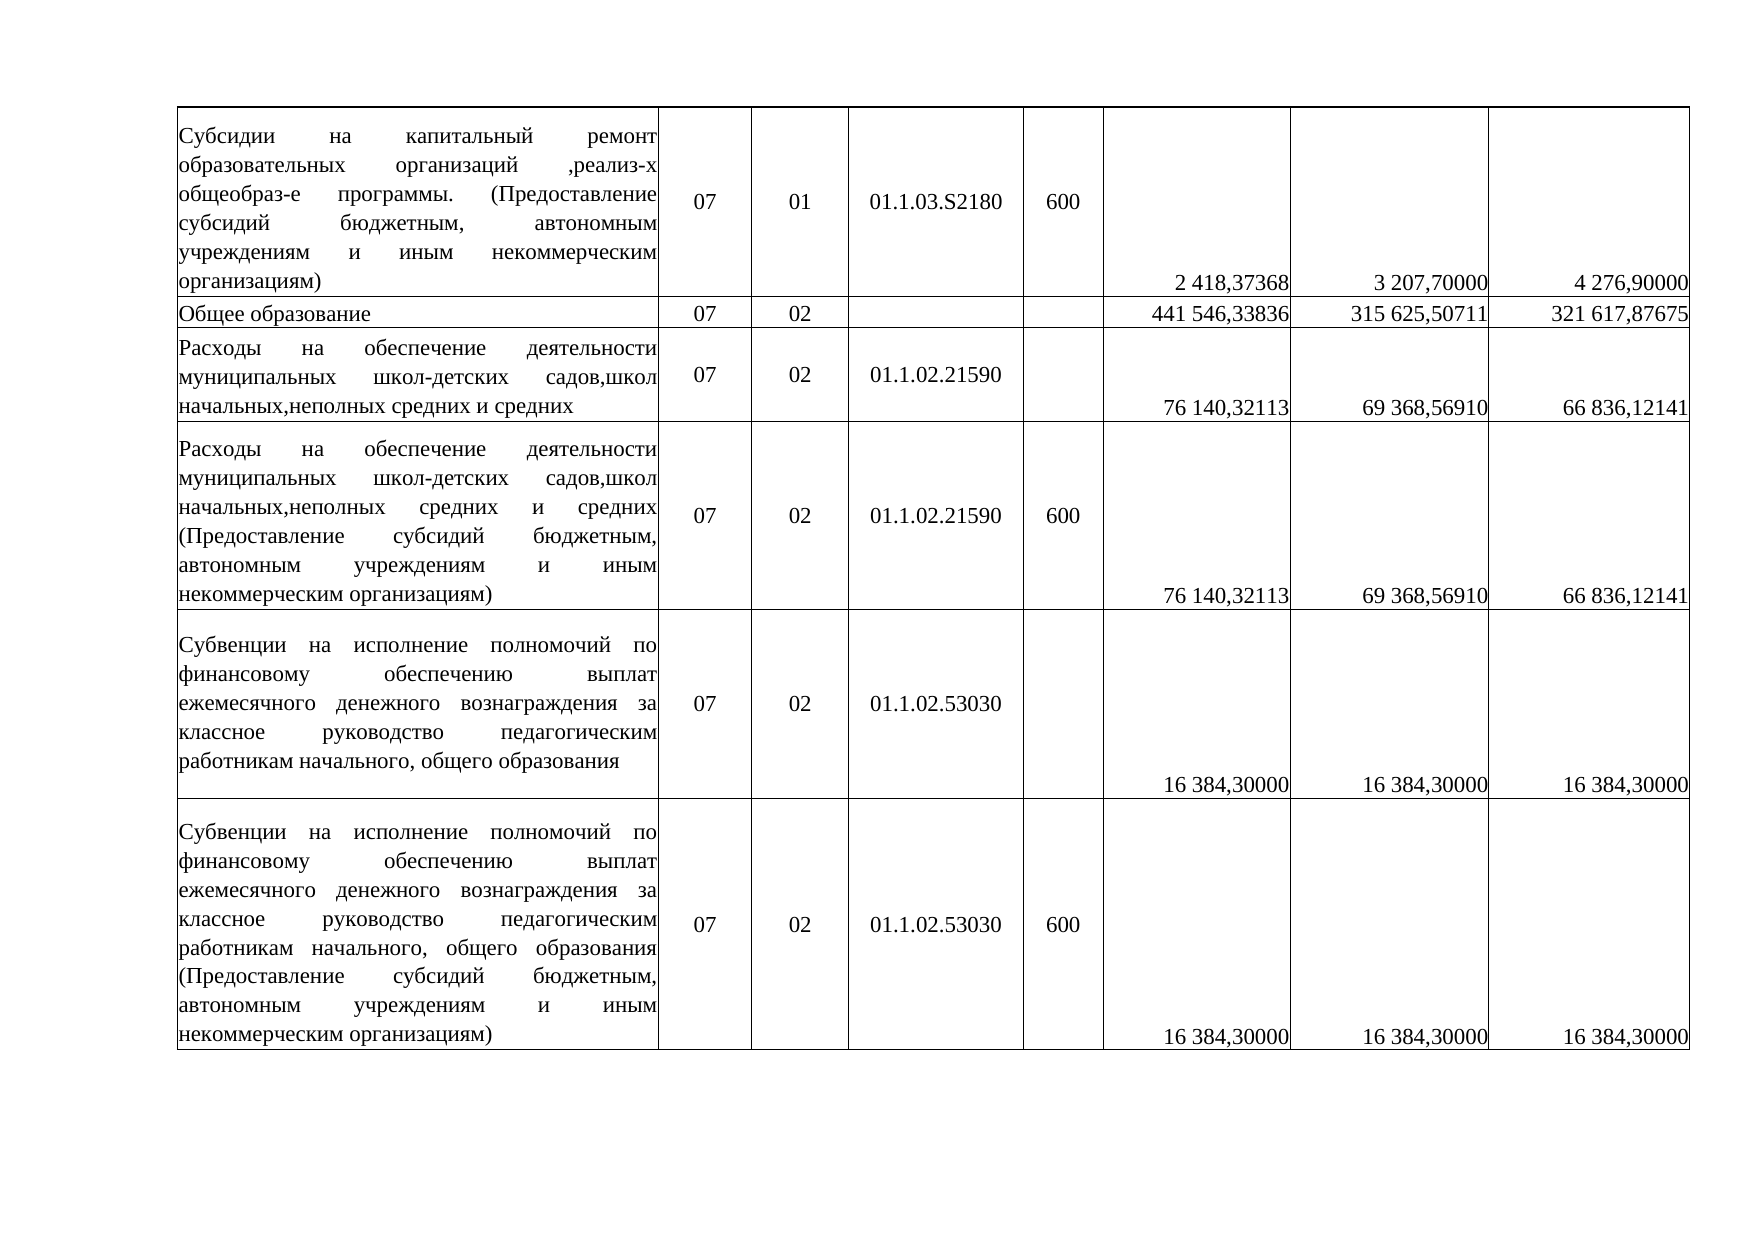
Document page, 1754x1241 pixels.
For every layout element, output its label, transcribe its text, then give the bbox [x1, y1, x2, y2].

table_cell 02 [752, 422, 848, 609]
table_cell 315 625,50711 [1291, 297, 1488, 327]
table_cell [1024, 610, 1103, 797]
table_cell 02 [752, 799, 848, 1049]
table_cell 16 384,30000 [1291, 610, 1488, 797]
table_cell 69 368,56910 [1291, 422, 1488, 609]
table_cell 07 [659, 328, 751, 421]
table_cell Расходы на обеспечение деятельности муниципальных школ-детских садов,школ начальных,неполных средних и средних (Предоставление субсидий бюджетным, автономным учреждениям и иным некоммерческим организациям) [178, 422, 658, 609]
table_cell [849, 297, 1023, 327]
table_header 4 276,90000 [1489, 108, 1689, 296]
table_cell Субвенции на исполнение полномочий по финансовому обеспечению выплат ежемесячного денежного вознаграждения за классное руководство педагогическим работникам начального, общего образования (Предоставление субсидий бюджетным, автономным учреждениям и иным некоммерческим организациям) [178, 799, 658, 1049]
table_header Субсидии на капитальный ремонт образовательных организаций ,реализ-х общеобраз-е программы. (Предоставление субсидий бюджетным, автономным учреждениям и иным некоммерческим организациям) [178, 108, 658, 296]
table_cell 07 [659, 610, 751, 797]
table_cell Общее образование [178, 297, 658, 327]
table_cell 01.1.02.21590 [849, 422, 1023, 609]
table_cell 16 384,30000 [1489, 799, 1689, 1049]
table_cell 02 [752, 610, 848, 797]
table_header 2 418,37368 [1104, 108, 1290, 296]
table_cell 07 [659, 799, 751, 1049]
table_header 600 [1024, 108, 1103, 296]
table_cell 16 384,30000 [1104, 610, 1290, 797]
table_cell 01.1.02.53030 [849, 799, 1023, 1049]
table_cell 01.1.02.53030 [849, 610, 1023, 797]
table_header 01.1.03.S2180 [849, 108, 1023, 296]
table_cell 16 384,30000 [1291, 799, 1488, 1049]
table_cell 76 140,32113 [1104, 422, 1290, 609]
table_cell 66 836,12141 [1489, 328, 1689, 421]
table_cell [1024, 328, 1103, 421]
table_cell 01.1.02.21590 [849, 328, 1023, 421]
table_header 01 [752, 108, 848, 296]
table_cell 76 140,32113 [1104, 328, 1290, 421]
table_cell 441 546,33836 [1104, 297, 1290, 327]
table_header 07 [659, 108, 751, 296]
table_cell 69 368,56910 [1291, 328, 1488, 421]
table_cell 321 617,87675 [1489, 297, 1689, 327]
table_cell 07 [659, 297, 751, 327]
table_header 3 207,70000 [1291, 108, 1488, 296]
table_cell [1024, 297, 1103, 327]
table_cell Субвенции на исполнение полномочий по финансовому обеспечению выплат ежемесячного денежного вознаграждения за классное руководство педагогическим работникам начального, общего образования [178, 610, 658, 797]
table_cell Расходы на обеспечение деятельности муниципальных школ-детских садов,школ начальных,неполных средних и средних [178, 328, 658, 421]
table_cell 16 384,30000 [1489, 610, 1689, 797]
table_cell 600 [1024, 422, 1103, 609]
table_cell 16 384,30000 [1104, 799, 1290, 1049]
table_cell 600 [1024, 799, 1103, 1049]
table_cell 07 [659, 422, 751, 609]
table_cell 66 836,12141 [1489, 422, 1689, 609]
table_cell 02 [752, 297, 848, 327]
table_cell 02 [752, 328, 848, 421]
